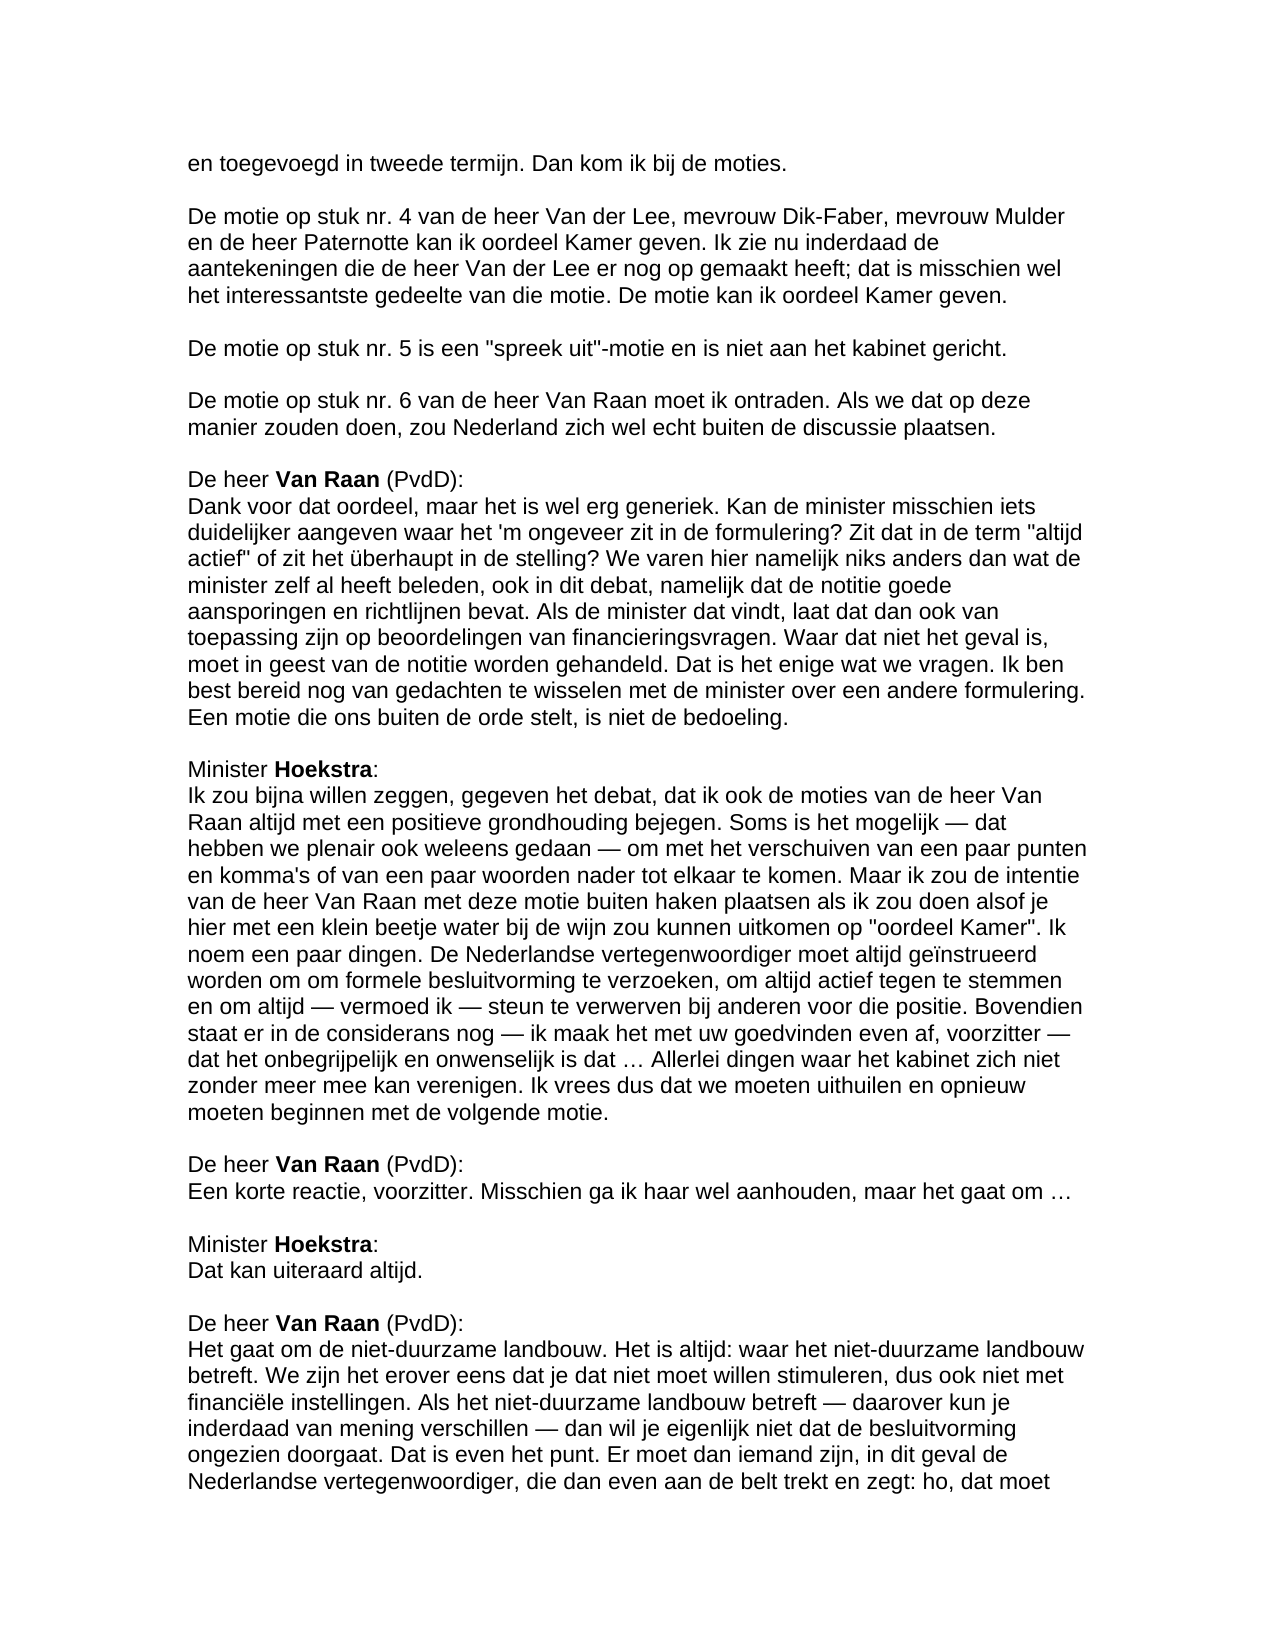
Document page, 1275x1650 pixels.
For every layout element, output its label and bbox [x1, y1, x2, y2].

text [187, 150, 1087, 1494]
